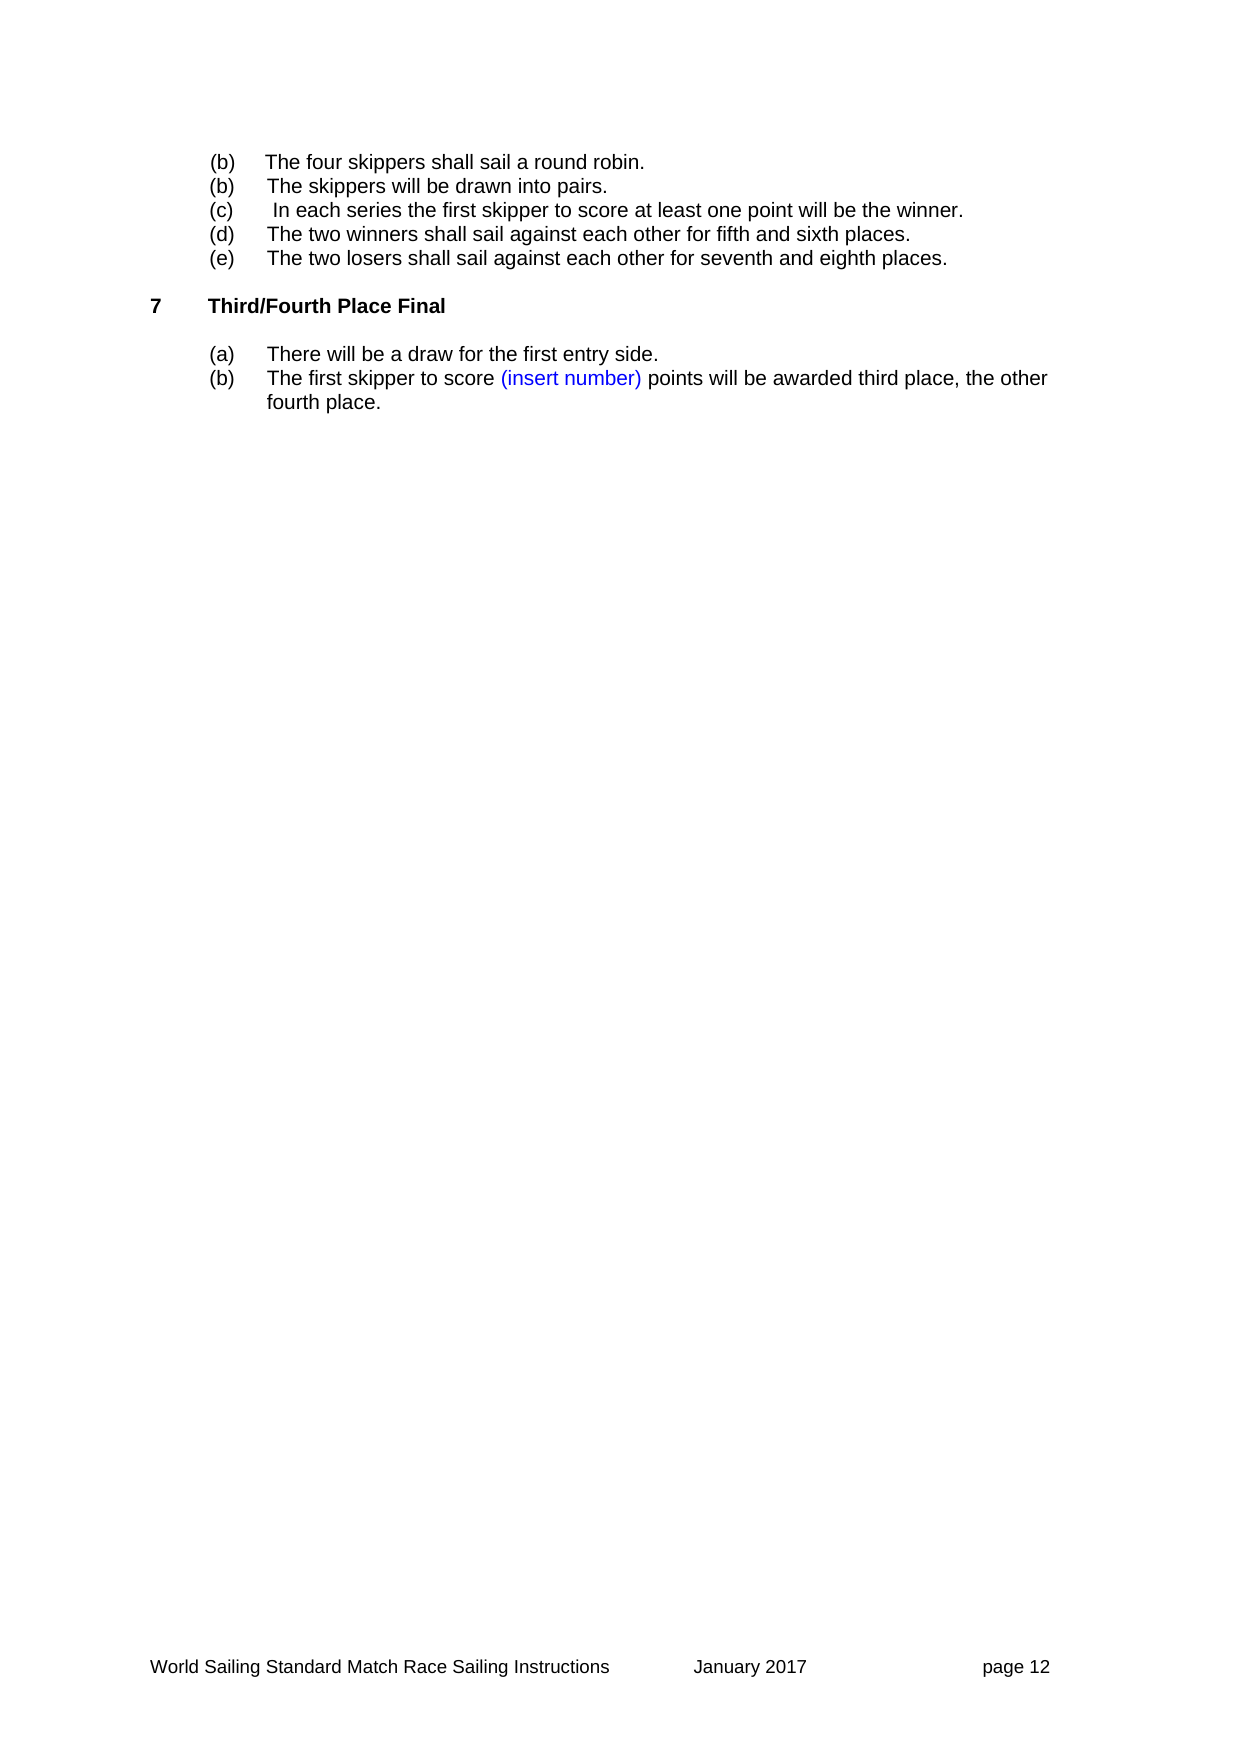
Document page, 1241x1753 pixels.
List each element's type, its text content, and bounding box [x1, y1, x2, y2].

text (d) The two winners shall sail against each other for fifth and sixth places. [209, 222, 1090, 246]
text (c) In each series the first skipper to score at least one point will be the winner. [209, 198, 1090, 222]
text (b) The first skipper to score (insert number) points will be awarded third place, the other fourth place. [209, 366, 1090, 413]
text (a) There will be a draw for the first entry side. [209, 342, 1090, 366]
text (e) The two losers shall sail against each other for seventh and eighth places. [209, 246, 1090, 270]
text (b) The four skippers shall sail a round robin. [210, 150, 1090, 174]
text (b) The skippers will be drawn into pairs. [209, 174, 1090, 198]
text 7 Third/Fourth Place Final [150, 294, 1090, 318]
